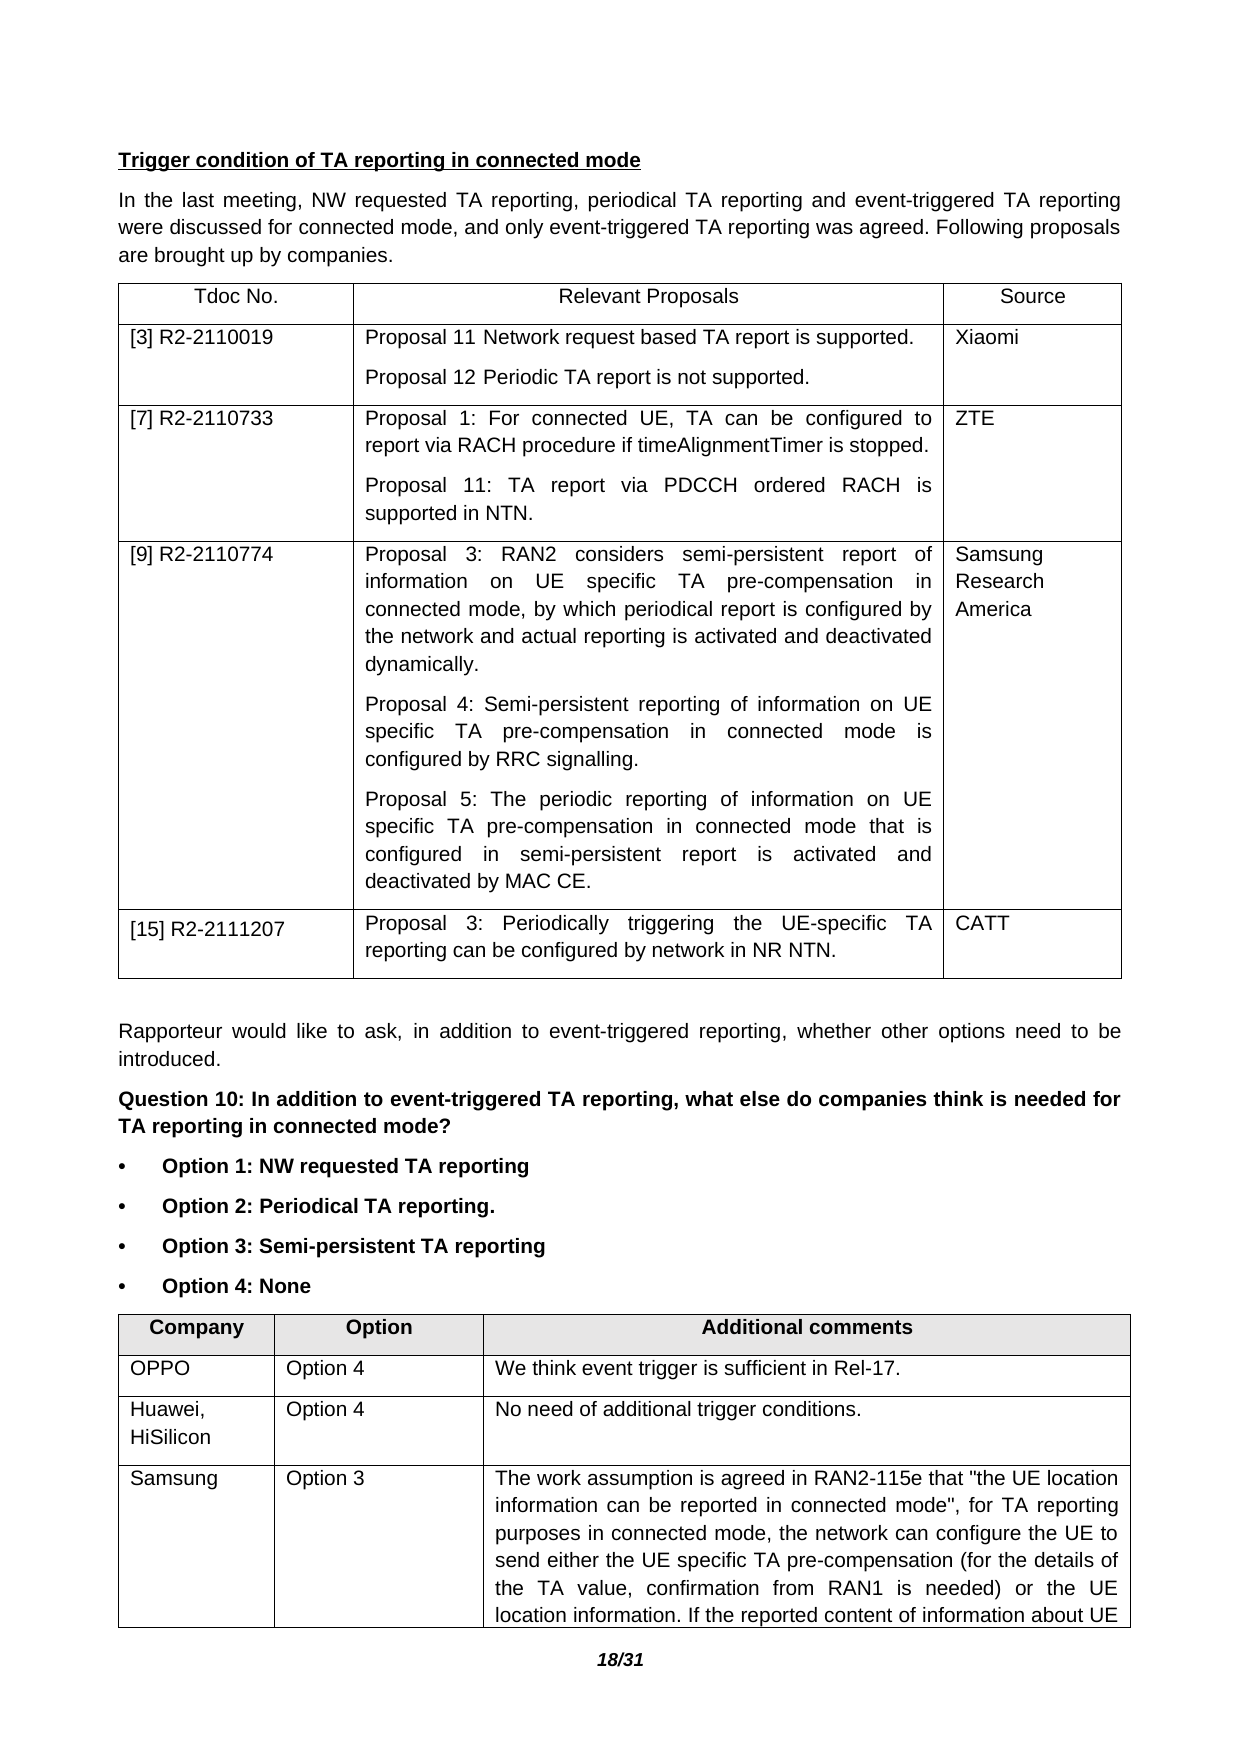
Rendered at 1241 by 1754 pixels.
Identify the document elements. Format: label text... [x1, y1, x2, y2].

text In the last meeting, NW requested TA reporting, periodical TA reporting and event-triggered TA reporting were discussed for connected mode, and only event-triggered TA reporting was agreed. Following proposals are brought up by companies. [118, 188, 1122, 267]
text Question 10: In addition to event-triggered TA reporting, what else do companies think is needed for TA reporting in connected mode? [118, 1086, 1122, 1138]
list Option 3: Semi-persistent TA reporting [118, 1234, 1122, 1258]
table_cell [7] R2-2110733 [119, 406, 353, 541]
table_cell Xiaomi [944, 325, 1121, 405]
table_cell Proposal 3: Periodically triggering the UE-specific TA reporting can be configured by network in NR NTN. [354, 910, 943, 978]
table_cell Samsung Research America [944, 542, 1121, 909]
table_cell We think event trigger is sufficient in Rel-17. [484, 1356, 1130, 1396]
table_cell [484, 1466, 1130, 1627]
table_cell [9] R2-2110774 [119, 542, 353, 909]
table_header Source [944, 284, 1121, 324]
list Option 2: Periodical TA reporting. [118, 1194, 1122, 1218]
list Option 1: NW requested TA reporting [118, 1154, 1122, 1178]
table_cell Huawei, HiSilicon [119, 1397, 274, 1464]
table_header Relevant Proposals [354, 284, 943, 324]
table_cell Option 4 [275, 1397, 483, 1464]
table_header Company [119, 1315, 274, 1355]
table_header Additional comments [484, 1315, 1130, 1355]
table_cell Samsung [119, 1466, 274, 1627]
text Trigger condition of TA reporting in connected mode [118, 148, 1122, 172]
table_cell Proposal 1: For connected UE, TA can be configured to report via RACH procedure if timeAlignmentTimer is stopped. Proposal 11: TA report via PDCCH ordered RACH is supported in NTN. [354, 406, 943, 541]
table_cell Option 3 [275, 1466, 483, 1627]
table_cell Proposal 11 Network request based TA report is supported. Proposal 12 Periodic TA report is not supported. [354, 325, 943, 405]
table_cell Option 4 [275, 1356, 483, 1396]
table_cell OPPO [119, 1356, 274, 1396]
text Rapporteur would like to ask, in addition to event-triggered reporting, whether other options need to be introduced. [118, 1019, 1122, 1070]
table_cell CATT [944, 910, 1121, 978]
table_cell ZTE [944, 406, 1121, 541]
table_cell No need of additional trigger conditions. [484, 1397, 1130, 1464]
table_cell Proposal 3: RAN2 considers semi-persistent report of information on UE specific TA pre-compensation in connected mode, by which periodical report is configured by the network and actual reporting is activated and deactivated dynamically. Proposal 4: Semi-persistent reporting of information on UE specific TA pre-compensation in connected mode is configured by RRC signalling. Proposal 5: The periodic reporting of information on UE specific TA pre-compensation in connected mode that is configured in semi-persistent report is activated and deactivated by MAC CE. [354, 542, 943, 909]
list Option 4: None [118, 1274, 1122, 1298]
table_header Tdoc No. [119, 284, 353, 324]
table_cell [3] R2-2110019 [119, 325, 353, 405]
table_header Option [275, 1315, 483, 1355]
table_cell [15] R2-2111207 [119, 910, 353, 978]
